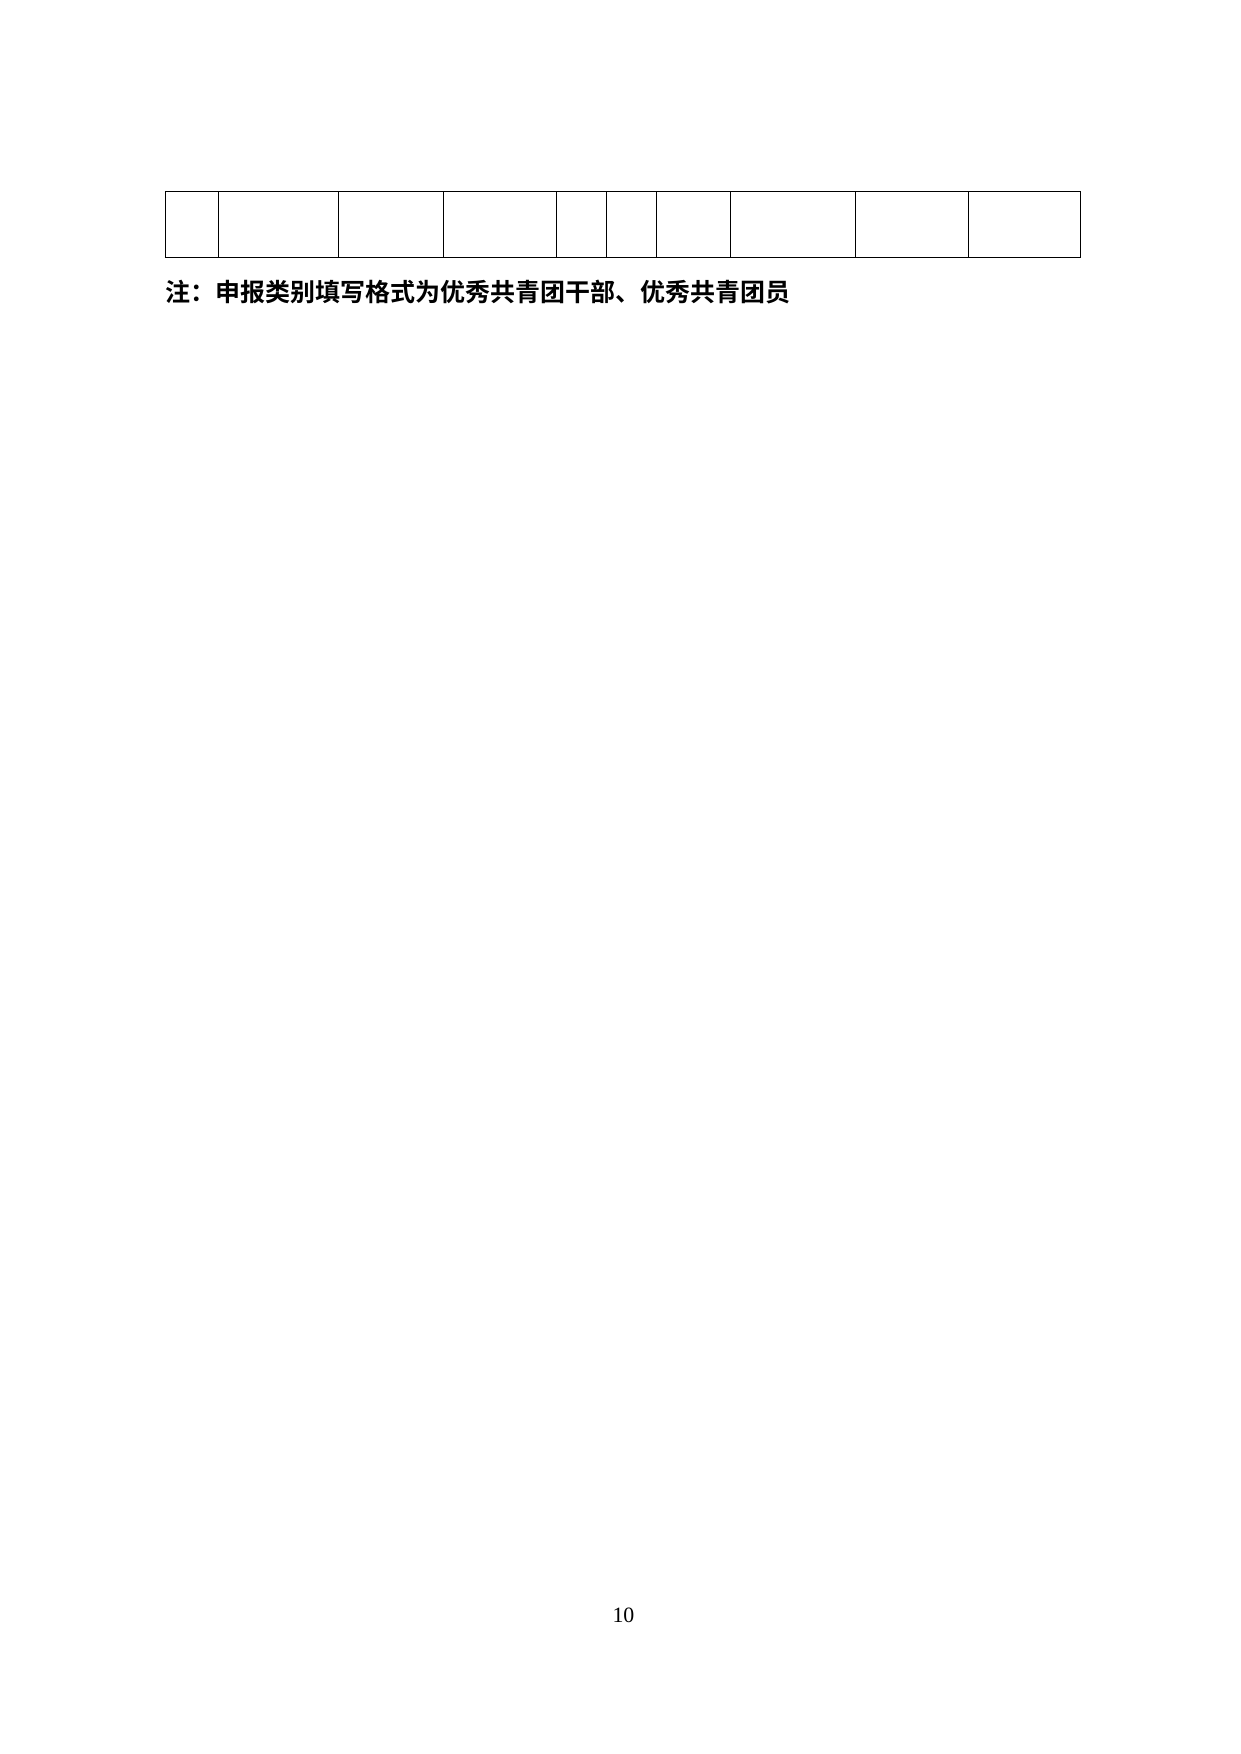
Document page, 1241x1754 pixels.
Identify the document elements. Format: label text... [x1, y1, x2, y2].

text 注：申报类别填写格式为优秀共青团干部、优秀共青团员 [165, 258, 1081, 323]
table_cell [607, 192, 656, 257]
table_cell [856, 192, 968, 257]
table_cell [969, 192, 1080, 257]
table_cell [731, 192, 855, 257]
table_cell [444, 192, 556, 257]
table_cell [557, 192, 606, 257]
table_cell [657, 192, 730, 257]
table_cell [339, 192, 443, 257]
table_cell [166, 192, 218, 257]
table_cell [219, 192, 338, 257]
